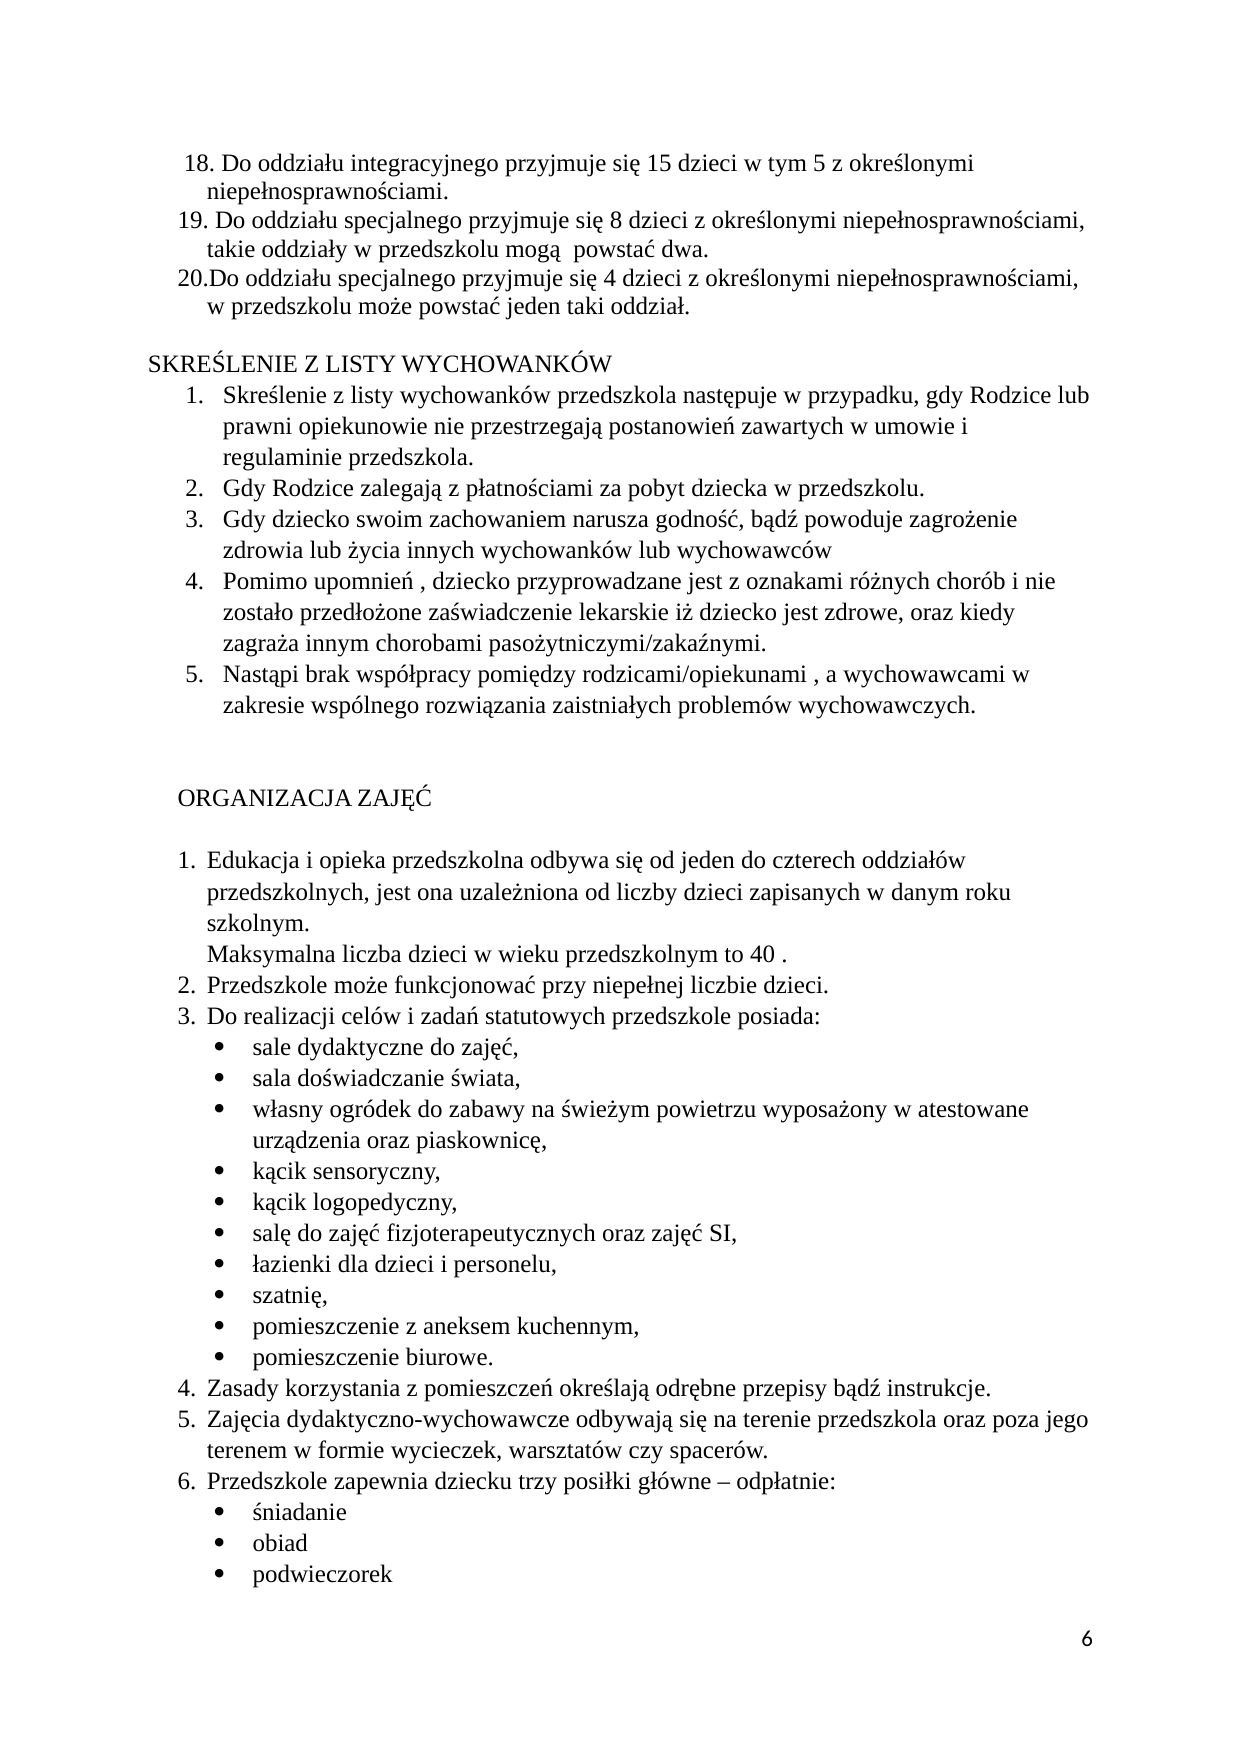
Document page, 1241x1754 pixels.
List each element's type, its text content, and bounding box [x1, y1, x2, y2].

list śniadanie [215, 1497, 1093, 1526]
list Przedszkole zapewnia dziecku trzy posiłki główne – odpłatnie: [177, 1466, 1093, 1495]
list szatnię, [215, 1280, 1093, 1309]
list pomieszczenie z aneksem kuchennym, [215, 1311, 1093, 1340]
list Skreślenie z listy wychowanków przedszkola następuje w przypadku, gdy Rodzice lub prawni opiekunowie nie przestrzegają postanowień zawartych w umowie i regulaminie przedszkola. [185, 380, 1093, 471]
text 19. Do oddziału specjalnego przyjmuje się 8 dzieci z określonymi niepełnosprawnościami, takie oddziały w przedszkolu mogą powstać dwa. [177, 205, 1093, 263]
list ORGANIZACJA ZAJĘĆ [177, 783, 1093, 812]
list salę do zajęć fizjoterapeutycznych oraz zajęć SI, [215, 1218, 1093, 1247]
list podwieczorek [215, 1559, 1093, 1588]
list Zajęcia dydaktyczno-wychowawcze odbywają się na terenie przedszkola oraz poza jego terenem w formie wycieczek, warsztatów czy spacerów. [177, 1404, 1093, 1464]
list własny ogródek do zabawy na świeżym powietrzu wyposażony w atestowane urządzenia oraz piaskownicę, [215, 1094, 1093, 1154]
list Maksymalna liczba dzieci w wieku przedszkolnym to 40 . [177, 939, 1093, 967]
text 18. Do oddziału integracyjnego przyjmuje się 15 dzieci w tym 5 z określonymi niepełnosprawnościami. [177, 148, 1093, 205]
list Przedszkole może funkcjonować przy niepełnej liczbie dzieci. [177, 970, 1093, 998]
list Nastąpi brak współpracy pomiędzy rodzicami/opiekunami , a wychowawcami w zakresie wspólnego rozwiązania zaistniałych problemów wychowawczych. [185, 659, 1093, 719]
list kącik logopedyczny, [215, 1187, 1093, 1216]
list kącik sensoryczny, [215, 1156, 1093, 1185]
list Do realizacji celów i zadań statutowych przedszkole posiada: [177, 1001, 1093, 1029]
list Gdy dziecko swoim zachowaniem narusza godność, bądź powoduje zagrożenie zdrowia lub życia innych wychowanków lub wychowawców [185, 504, 1093, 564]
list łazienki dla dzieci i personelu, [215, 1249, 1093, 1278]
list Zasady korzystania z pomieszczeń określają odrębne przepisy bądź instrukcje. [177, 1373, 1093, 1402]
list Pomimo upomnień , dziecko przyprowadzane jest z oznakami różnych chorób i nie zostało przedłożone zaświadczenie lekarskie iż dziecko jest zdrowe, oraz kiedy zagraża innym chorobami pasożytniczymi/zakaźnymi. [185, 566, 1093, 657]
list sale dydaktyczne do zajęć, [215, 1032, 1093, 1061]
text 20.Do oddziału specjalnego przyjmuje się 4 dzieci z określonymi niepełnosprawnościami, w przedszkolu może powstać jeden taki oddział. [177, 263, 1093, 320]
text SKREŚLENIE Z LISTY WYCHOWANKÓW [148, 349, 1093, 378]
list Edukacja i opieka przedszkolna odbywa się od jeden do czterech oddziałów przedszkolnych, jest ona uzależniona od liczby dzieci zapisanych w danym roku szkolnym. [177, 846, 1093, 936]
list Gdy Rodzice zalegają z płatnościami za pobyt dziecka w przedszkolu. [185, 473, 1093, 502]
list obiad [215, 1528, 1093, 1557]
list sala doświadczanie świata, [215, 1063, 1093, 1092]
list pomieszczenie biurowe. [215, 1342, 1093, 1371]
